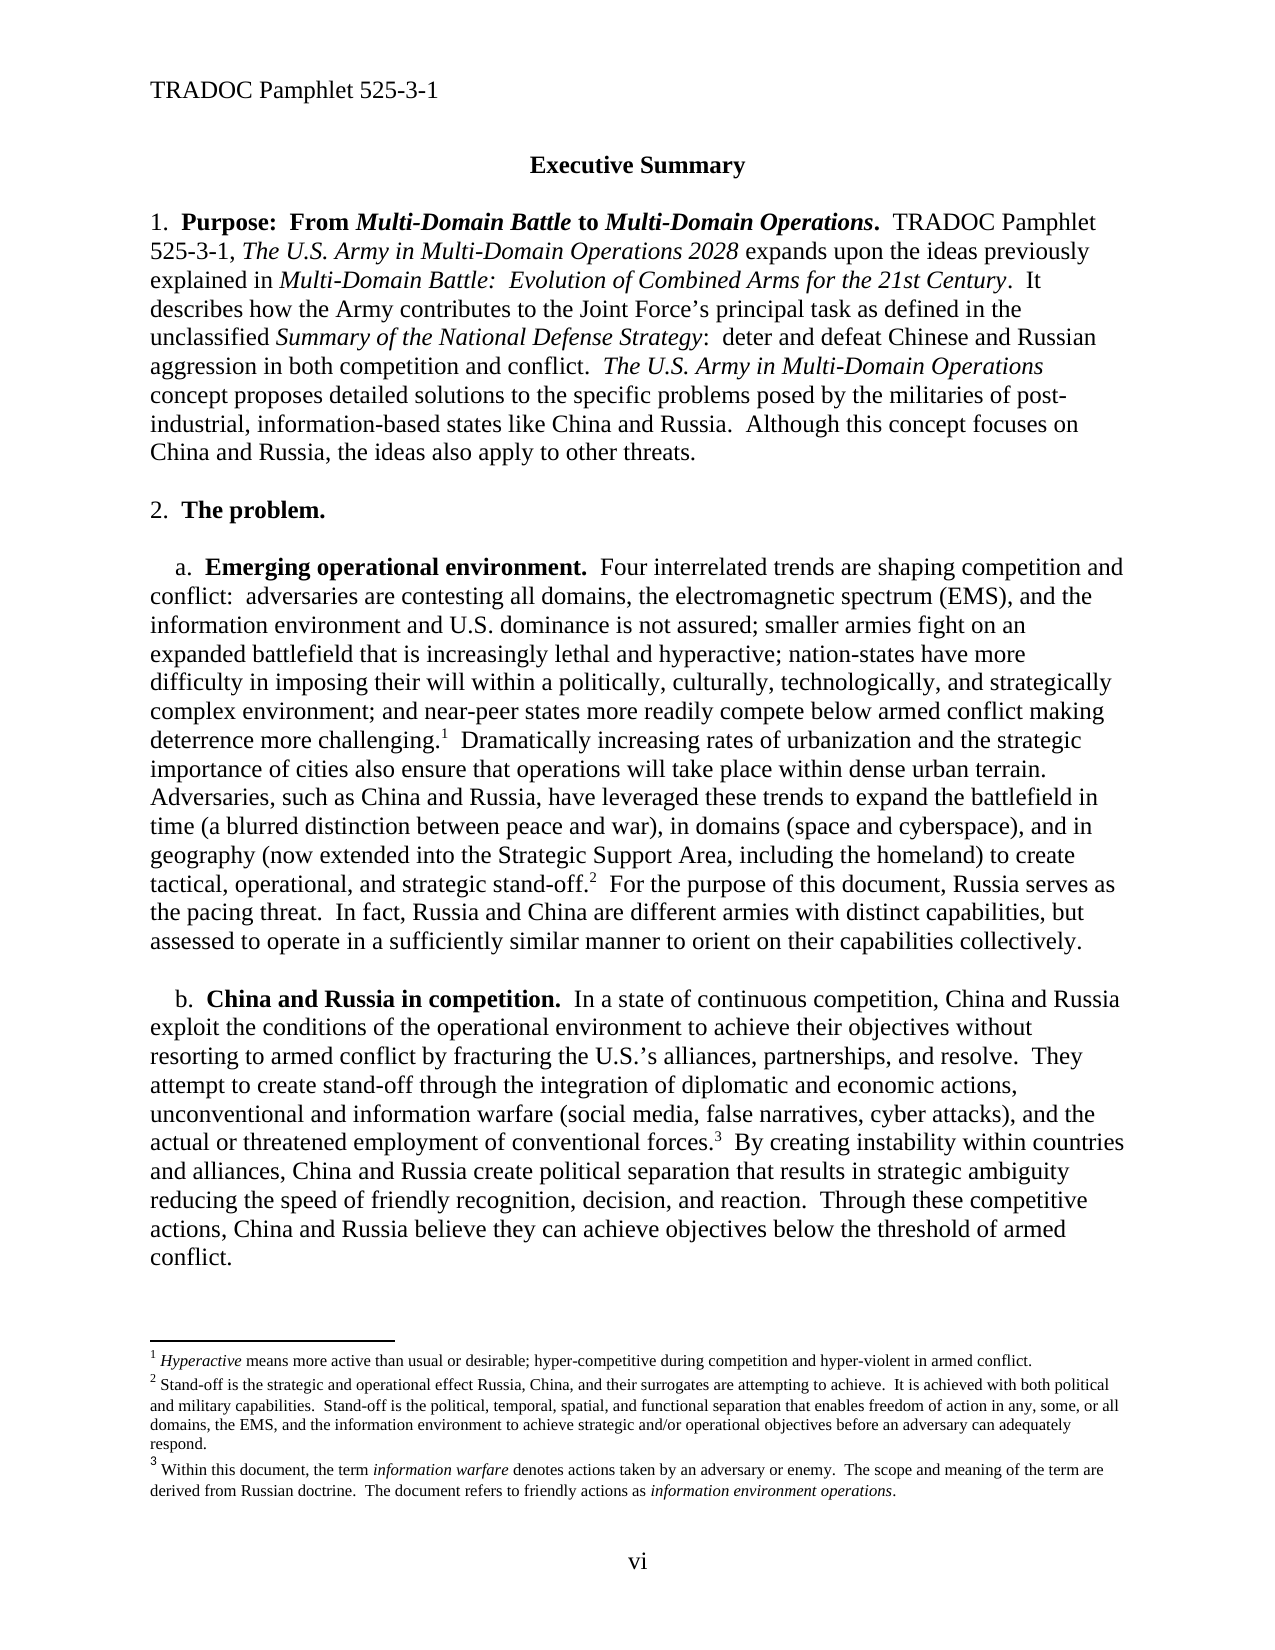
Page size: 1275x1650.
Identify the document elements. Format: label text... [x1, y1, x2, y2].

text b. China and Russia in competition. In a state of continuous competition, China and Russia exploit the conditions of the operational environment to achieve their objectives without resorting to armed conflict by fracturing the U.S.’s alliances, partnerships, and resolve. They attempt to create stand-off through the integration of diplomatic and economic actions, unconventional and information warfare (social media, false narratives, cyber attacks), and the actual or threatened employment of conventional forces. By creating instability within countries and alliances, China and Russia create political separation that results in strategic ambiguity reducing the speed of friendly recognition, decision, and reaction. Through these competitive actions, China and Russia believe they can achieve objectives below the threshold of armed conflict. [150, 984, 1125, 1271]
text 2. The problem. [150, 495, 1125, 524]
text 1. Purpose: From Multi-Domain Battle to Multi-Domain Operations. TRADOC Pamphlet 525-3-1, The U.S. Army in Multi-Domain Operations 2028 expands upon the ideas previously explained in Multi-Domain Battle: Evolution of Combined Arms for the 21st Century. It describes how the Army contributes to the Joint Force’s principal task as defined in the unclassified Summary of the National Defense Strategy: deter and defeat Chinese and Russian aggression in both competition and conflict. The U.S. Army in Multi-Domain Operations concept proposes detailed solutions to the specific problems posed by the militaries of post-industrial, information-based states like China and Russia. Although this concept focuses on China and Russia, the ideas also apply to other threats. [150, 207, 1125, 466]
subtitle Executive Summary [150, 150, 1125, 179]
text a. Emerging operational environment. Four interrelated trends are shaping competition and conflict: adversaries are contesting all domains, the electromagnetic spectrum (EMS), and the information environment and U.S. dominance is not assured; smaller armies fight on an expanded battlefield that is increasingly lethal and hyperactive; nation-states have more difficulty in imposing their will within a politically, culturally, technologically, and strategically complex environment; and near-peer states more readily compete below armed conflict making deterrence more challenging. Dramatically increasing rates of urbanization and the strategic importance of cities also ensure that operations will take place within dense urban terrain. Adversaries, such as China and Russia, have leveraged these trends to expand the battlefield in time (a blurred distinction between peace and war), in domains (space and cyberspace), and in geography (now extended into the Strategic Support Area, including the homeland) to create tactical, operational, and strategic stand-off. For the purpose of this document, Russia serves as the pacing threat. In fact, Russia and China are different armies with distinct capabilities, but assessed to operate in a sufficiently similar manner to orient on their capabilities collectively. [150, 552, 1125, 955]
